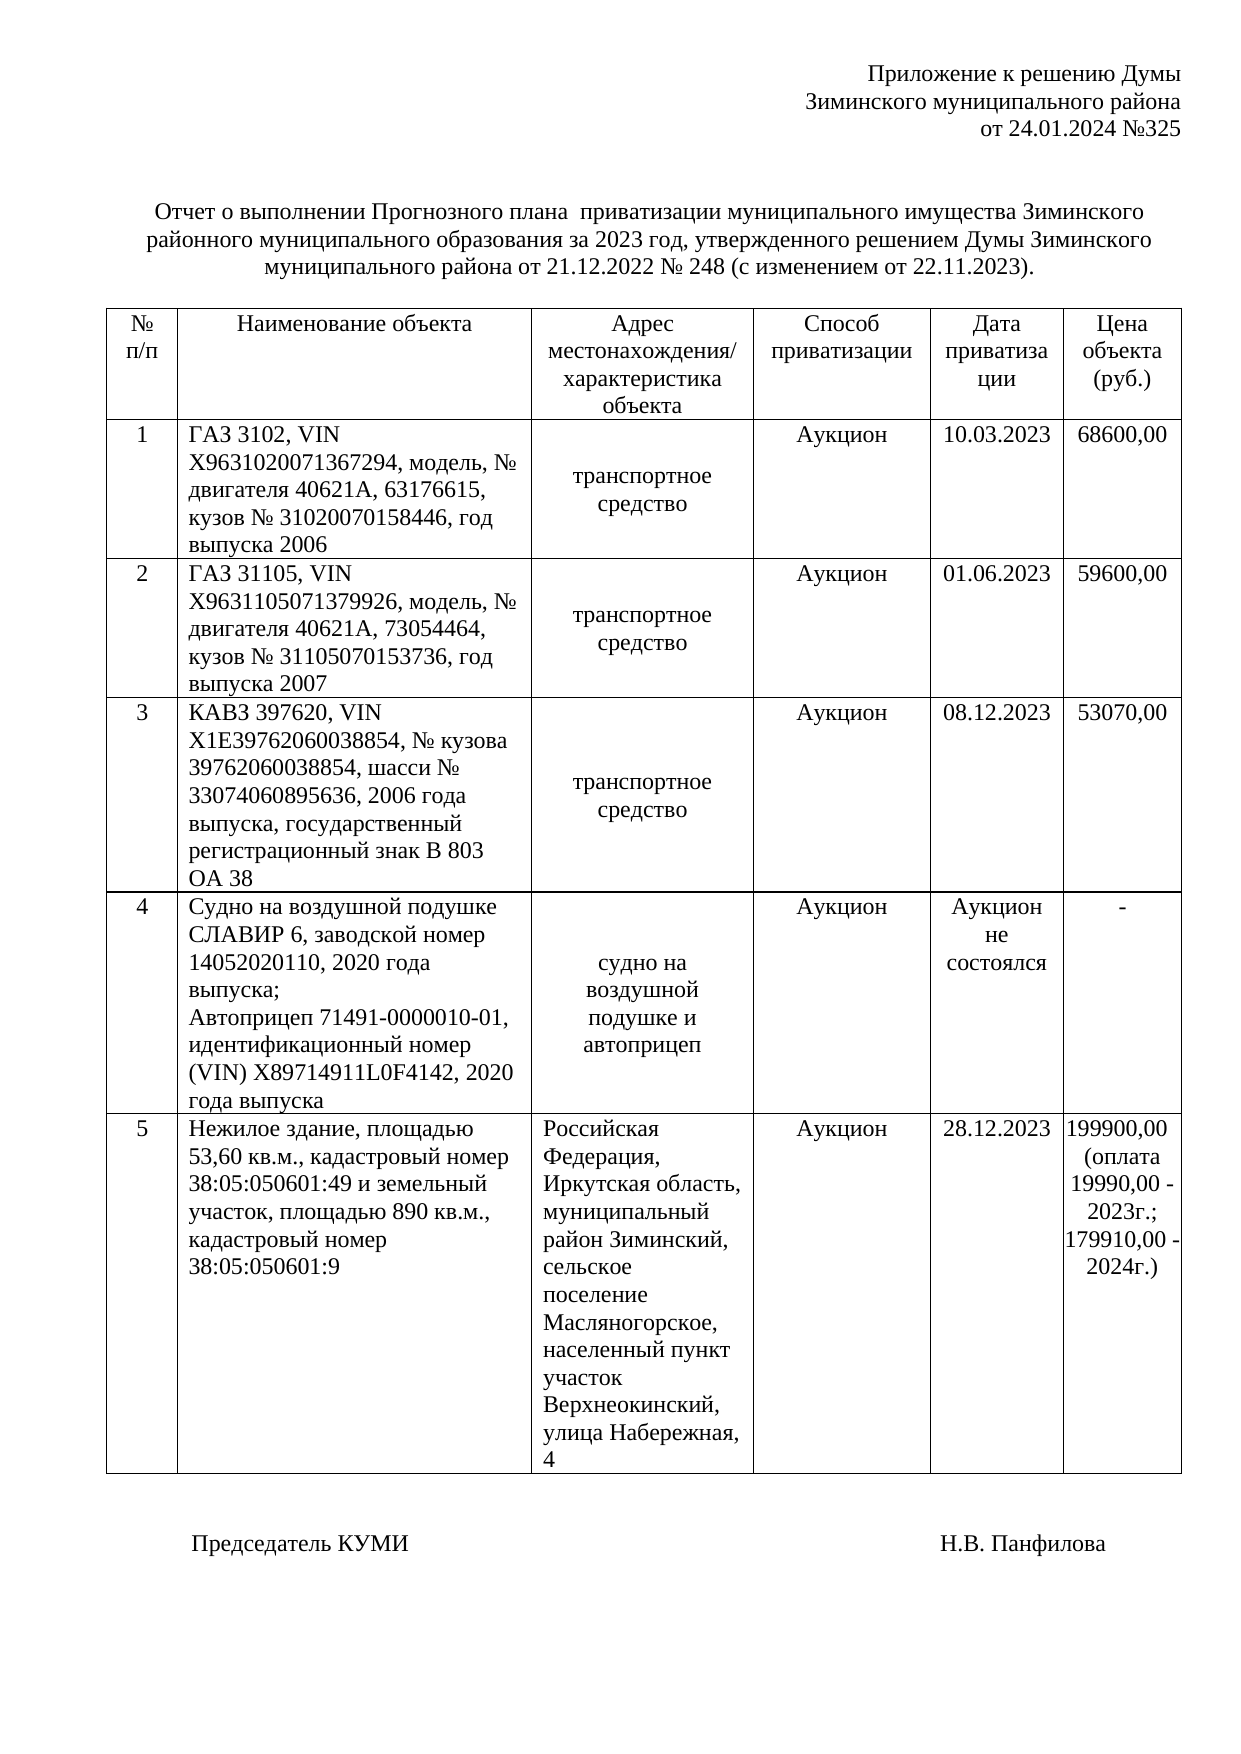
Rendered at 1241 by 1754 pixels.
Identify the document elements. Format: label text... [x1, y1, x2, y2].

table_cell 2 [107, 559, 177, 697]
table_cell ГАЗ 31105, VIN Х9631105071379926, модель, № двигателя 40621А, 73054464, кузов № 31105070153736, год выпуска 2007 [178, 559, 531, 697]
table_cell Аукцион [754, 893, 930, 1113]
table_cell 3 [107, 698, 177, 891]
table_cell Аукцион [754, 1114, 930, 1473]
table_header Цена объекта (руб.) [1064, 309, 1181, 419]
table_cell Аукцион [754, 559, 930, 697]
text Отчет о выполнении Прогнозного плана приватизации муниципального имущества Зиминского районного муниципального образования за 2023 год, утвержденного решением Думы Зиминского муниципального района от 21.12.2022 № 248 (с изменением от 22.11.2023). [118, 197, 1181, 280]
text от 24.01.2024 №325 [118, 114, 1181, 142]
table_header Адрес местонахождения/характеристика объекта [532, 309, 753, 419]
table_cell судно на воздушной подушке и автоприцеп [532, 893, 753, 1113]
table_cell 59600,00 [1064, 559, 1181, 697]
table_cell Аукцион [754, 698, 930, 891]
table_header Способ приватизации [754, 309, 930, 419]
table_cell 199900,00 (оплата 19990,00 - 2023г.; 179910,00 - 2024г.) [1064, 1114, 1181, 1473]
text Председатель КУМИ Н.В. Панфилова [118, 1529, 1181, 1557]
table_cell транспортное средство [532, 559, 753, 697]
table_cell КАВЗ 397620, VIN Х1Е39762060038854, № кузова 39762060038854, шасси № 33074060895636, 2006 года выпуска, государственный регистрационный знак В 803 ОА 38 [178, 698, 531, 891]
table_cell ГАЗ 3102, VIN Х9631020071367294, модель, № двигателя 40621А, 63176615, кузов № 31020070158446, год выпуска 2006 [178, 420, 531, 558]
table_header Дата приватизации [931, 309, 1063, 419]
table_cell 68600,00 [1064, 420, 1181, 558]
table_cell 01.06.2023 [931, 559, 1063, 697]
table_cell 28.12.2023 [931, 1114, 1063, 1473]
table_cell 08.12.2023 [931, 698, 1063, 891]
table_cell Российская Федерация, Иркутская область, муниципальный район Зиминский, сельское поселение Масляногорское, населенный пункт участок Верхнеокинский, улица Набережная, 4 [532, 1114, 753, 1473]
table_cell Нежилое здание, площадью 53,60 кв.м., кадастровый номер 38:05:050601:49 и земельный участок, площадью 890 кв.м., кадастровый номер 38:05:050601:9 [178, 1114, 531, 1473]
table_cell Судно на воздушной подушке СЛАВИР 6, заводской номер 14052020110, 2020 года выпуска; Автоприцеп 71491-0000010-01, идентификационный номер (VIN) Х89714911L0F4142, 2020 года выпуска [178, 893, 531, 1113]
text Приложение к решению Думы [118, 59, 1181, 87]
table_header № п/п [107, 309, 177, 419]
table_cell 1 [107, 420, 177, 558]
table_cell - [1064, 893, 1181, 1113]
text Зиминского муниципального района [118, 87, 1181, 114]
table_cell Аукцион не состоялся [931, 893, 1063, 1113]
table_cell 53070,00 [1064, 698, 1181, 891]
table_cell 5 [107, 1114, 177, 1473]
table_cell Аукцион [754, 420, 930, 558]
table_header Наименование объекта [178, 309, 531, 419]
table_cell 10.03.2023 [931, 420, 1063, 558]
table_cell транспортное средство [532, 698, 753, 891]
table_cell 4 [107, 893, 177, 1113]
table_cell транспортное средство [532, 420, 753, 558]
